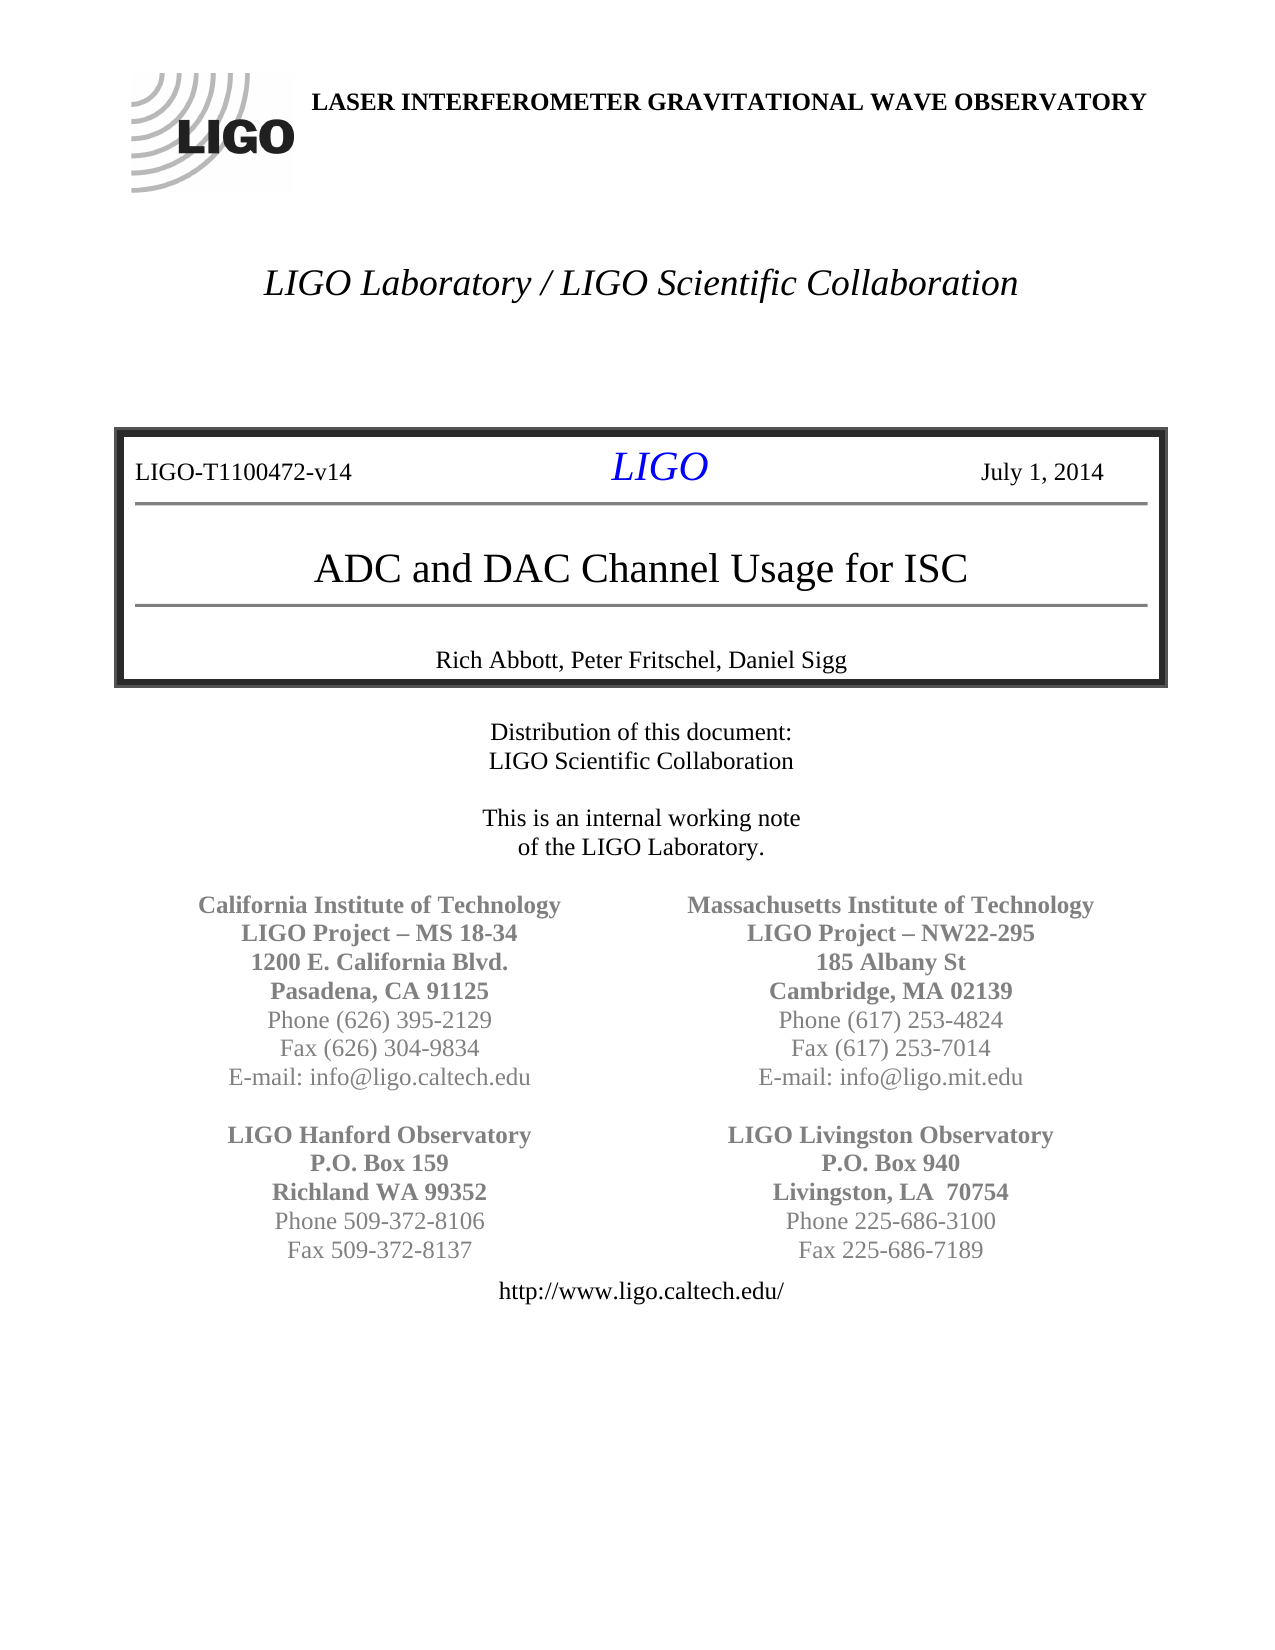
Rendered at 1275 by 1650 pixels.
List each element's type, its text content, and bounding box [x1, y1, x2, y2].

text LIGO-T1100472-v14 LIGO July 1, 2014 [127, 440, 1156, 490]
text This is an internal working note [135, 803, 1147, 832]
table_cell LIGO Hanford Observatory P.O. Box 159 Richland WA 99352 Phone 509-372-8106 Fax 509-372-8137 [124, 1091, 635, 1263]
table_header California Institute of Technology LIGO Project – MS 18-34 1200 E. California Blvd. Pasadena, CA 91125 Phone (626) 395-2129 Fax (626) 304-9834 E-mail: info@ligo.caltech.edu [124, 890, 635, 1091]
table_cell LIGO Livingston Observatory P.O. Box 940 Livingston, LA 70754 Phone 225-686-3100 Fax 225-686-7189 [635, 1091, 1146, 1263]
text LIGO Scientific Collaboration [135, 746, 1147, 775]
text ADC and DAC Channel Usage for ISC [127, 529, 1156, 591]
text http://www.ligo.caltech.edu/ [135, 1276, 1147, 1305]
text Distribution of this document: [135, 717, 1147, 746]
text LIGO Laboratory / LIGO Scientific Collaboration [135, 260, 1147, 303]
text Rich Abbott, Peter Fritschel, Daniel Sigg [127, 631, 1156, 676]
picture [131, 73, 294, 193]
text of the LIGO Laboratory. [135, 832, 1147, 861]
table_header Massachusetts Institute of Technology LIGO Project – NW22-295 185 Albany St Cambridge, MA 02139 Phone (617) 253-4824 Fax (617) 253-7014 E-mail: info@ligo.mit.edu [635, 890, 1146, 1091]
